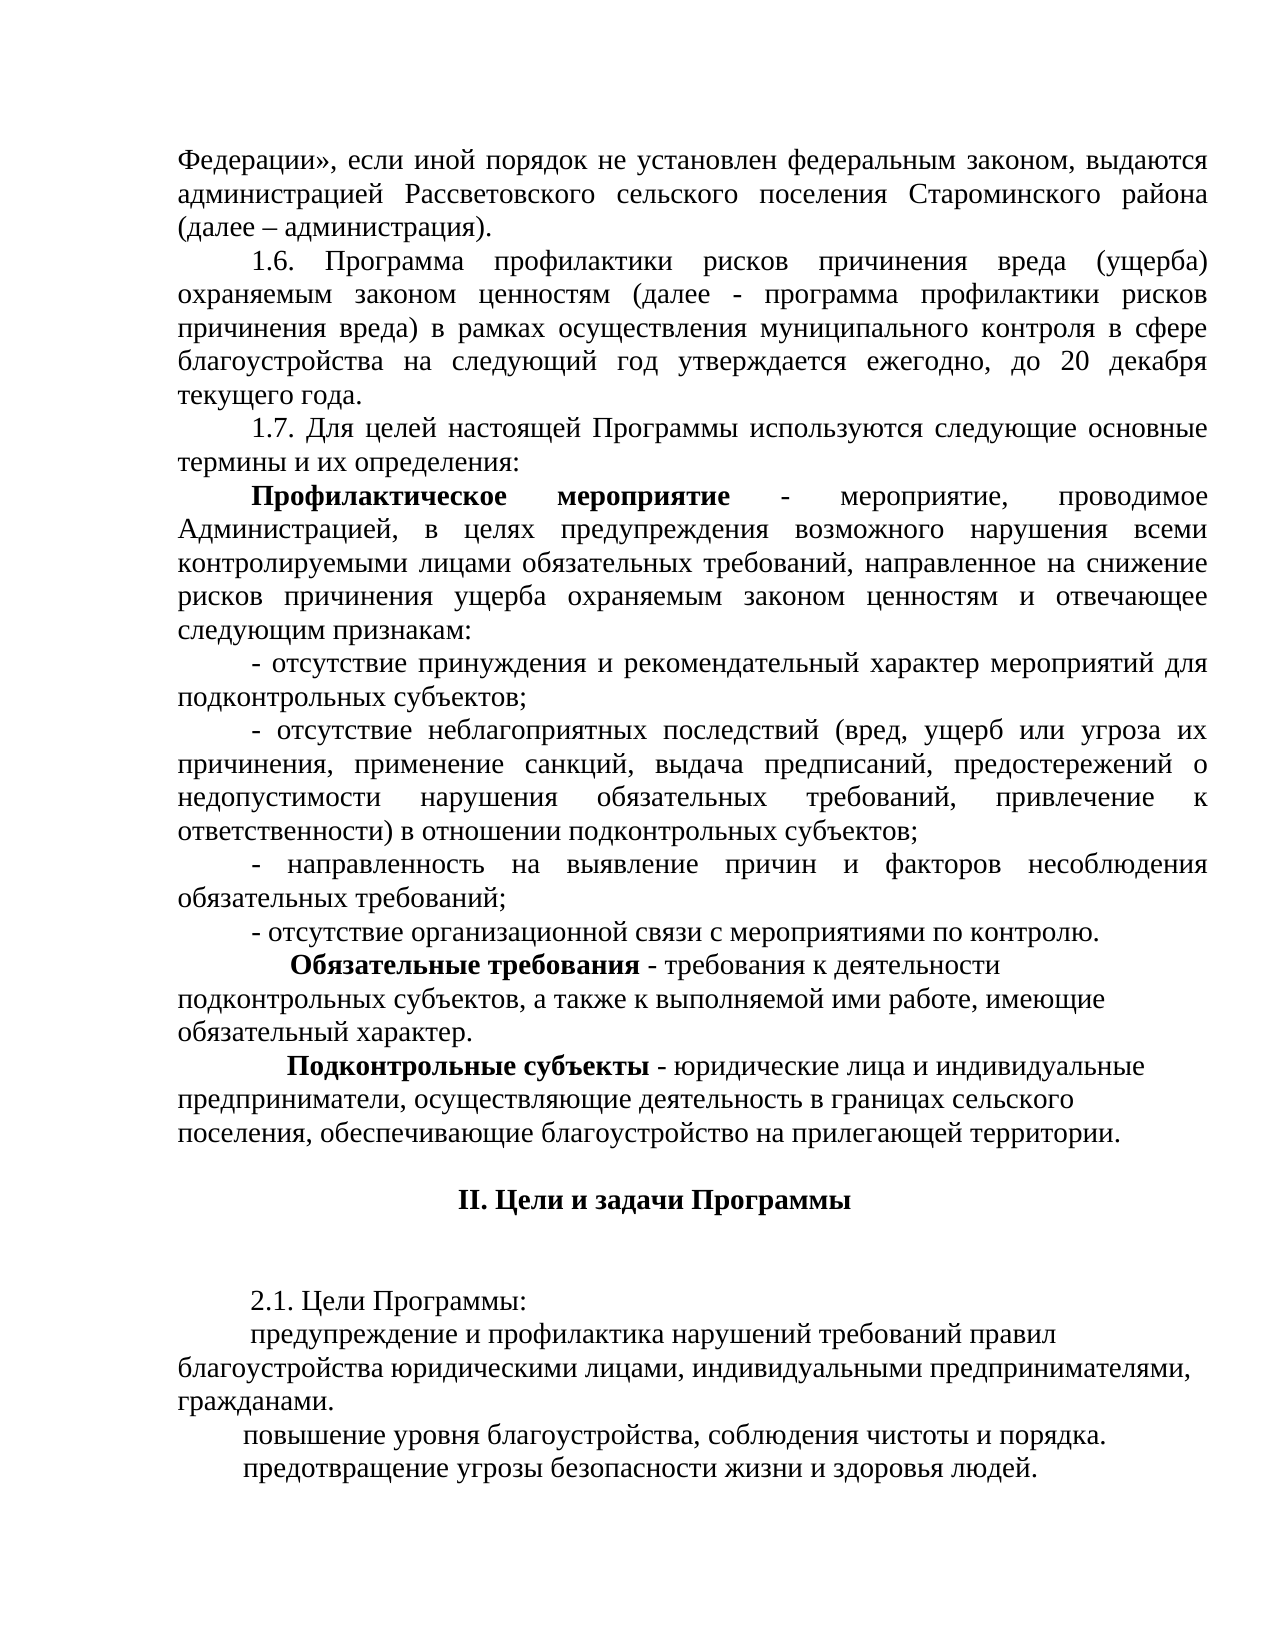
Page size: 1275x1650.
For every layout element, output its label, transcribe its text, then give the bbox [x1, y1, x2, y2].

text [177, 118, 1208, 243]
text - отсутствие организационной связи с мероприятиями по контролю. [177, 914, 1208, 947]
text - направленность на выявление причин и факторов несоблюдения обязательных требований; [177, 847, 1208, 914]
text - отсутствие принуждения и рекомендательный характер мероприятий для подконтрольных субъектов; [177, 645, 1208, 712]
text 1.6. Программа профилактики рисков причинения вреда (ущерба) охраняемым законом ценностям (далее - программа профилактики рисков причинения вреда) в рамках осуществления муниципального контроля в сфере благоустройства на следующий год утверждается ежегодно, до 20 декабря текущего года. [177, 243, 1208, 411]
text Обязательные требования - требования к деятельности подконтрольных субъектов, а также к выполняемой ими работе, имеющие обязательный характер. [177, 947, 1208, 1048]
text II. Цели и задачи Программы [177, 1182, 1208, 1216]
text предупреждение и профилактика нарушений требований правил благоустройства юридическими лицами, индивидуальными предпринимателями, гражданами. [177, 1316, 1208, 1417]
text Подконтрольные субъекты - юридические лица и индивидуальные предприниматели, осуществляющие деятельность в границах сельского поселения, обеспечивающие благоустройство на прилегающей территории. [177, 1048, 1208, 1148]
text 2.1. Цели Программы: [177, 1283, 1208, 1316]
text - отсутствие неблагоприятных последствий (вред, ущерб или угроза их причинения, применение санкций, выдача предписаний, предостережений о недопустимости нарушения обязательных требований, привлечение к ответственности) в отношении подконтрольных субъектов; [177, 712, 1208, 847]
text 1.7. Для целей настоящей Программы используются следующие основные термины и их определения: [177, 411, 1208, 478]
text повышение уровня благоустройства, соблюдения чистоты и порядка. [177, 1417, 1208, 1450]
text Профилактическое мероприятие - мероприятие, проводимое Администрацией, в целях предупреждения возможного нарушения всеми контролируемыми лицами обязательных требований, направленное на снижение рисков причинения ущерба охраняемым законом ценностям и отвечающее следующим признакам: [177, 478, 1208, 645]
text предотвращение угрозы безопасности жизни и здоровья людей. [177, 1450, 1208, 1484]
